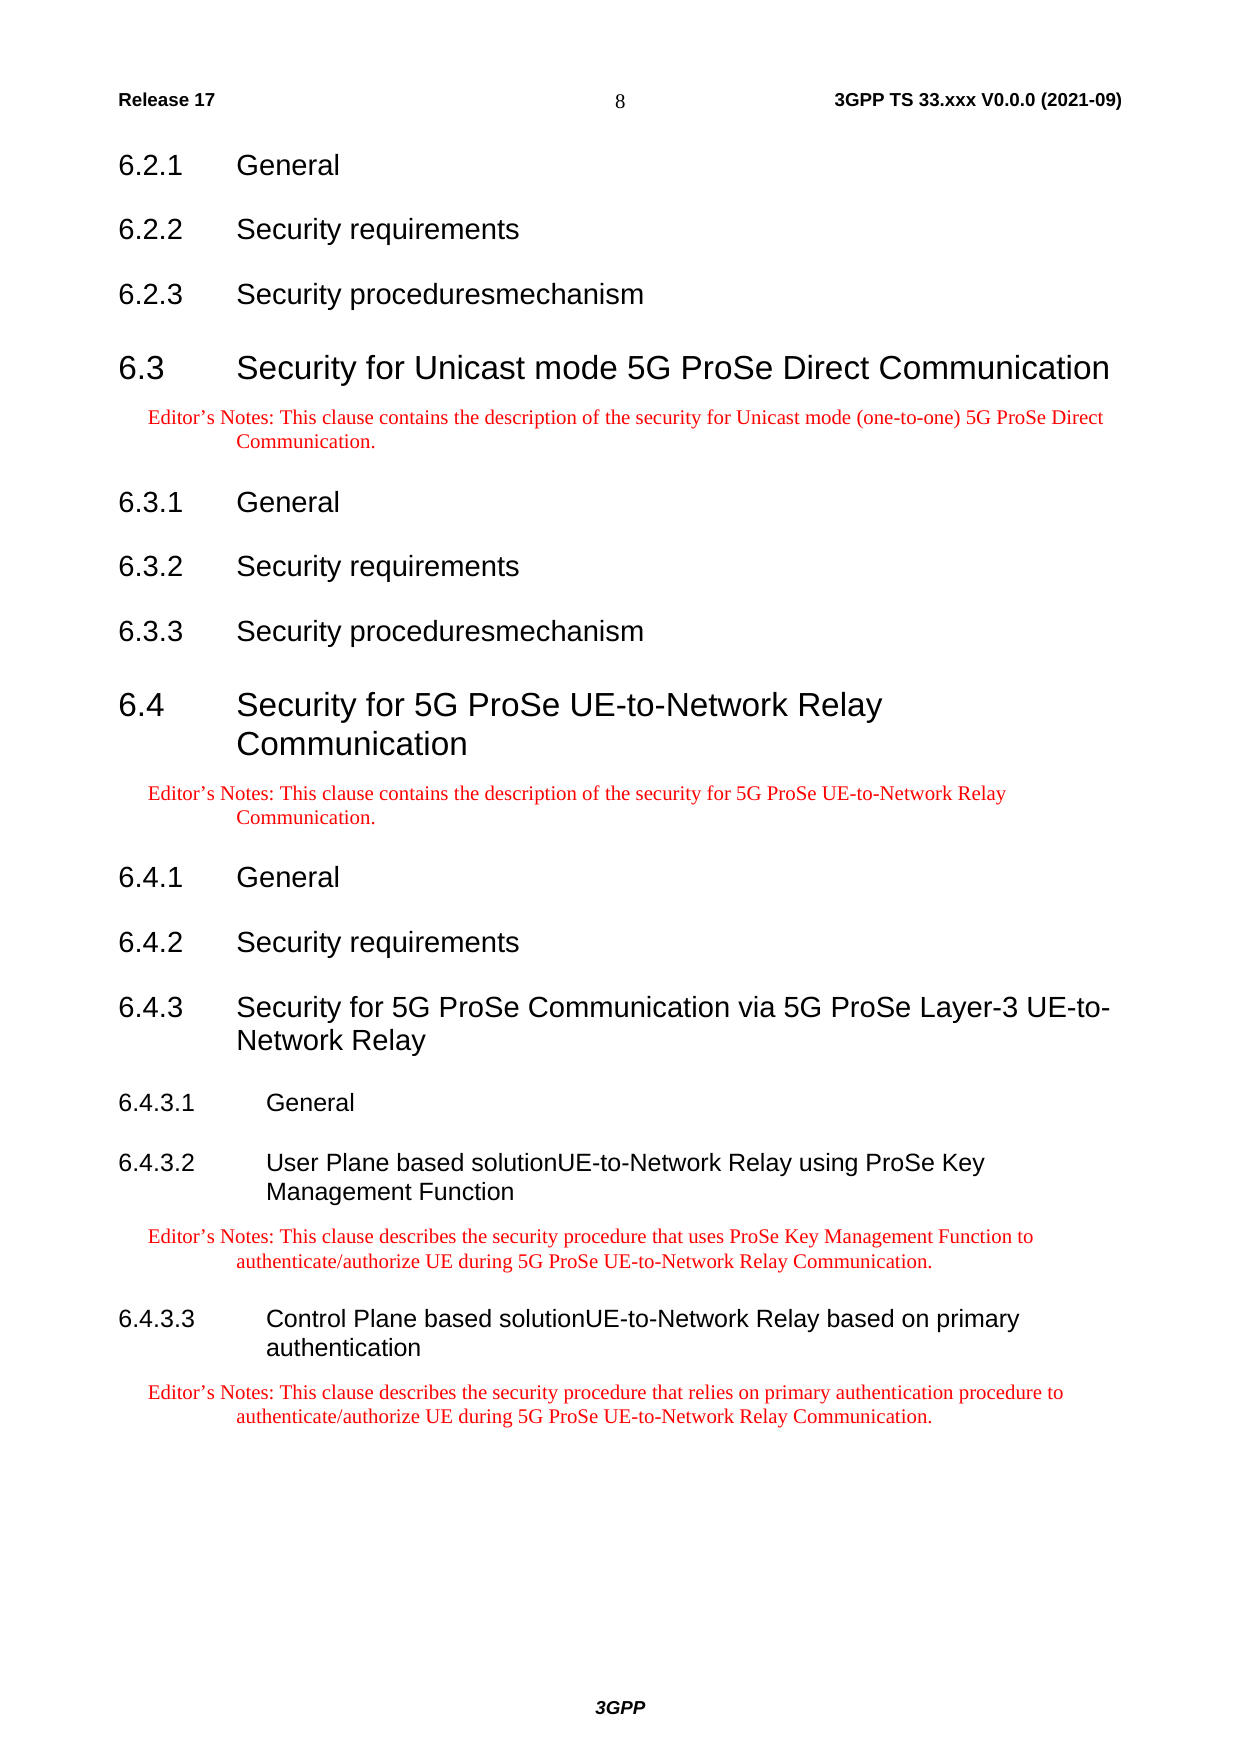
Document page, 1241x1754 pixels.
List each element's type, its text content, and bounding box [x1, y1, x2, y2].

subtitle 6.3.2 Security requirements [118, 549, 1122, 583]
subtitle 6.4.3.1 General [118, 1088, 1122, 1117]
text Editor’s Notes: This clause contains the description of the security for Unicast mode (one-to-one) 5G ProSe Direct Communication. [148, 405, 1122, 453]
subtitle 6.3.1 General [118, 485, 1122, 518]
text Editor’s Notes: This clause describes the security procedure that relies on primary authentication procedure to authenticate/authorize UE during 5G ProSe UE-to-Network Relay Communication. [148, 1380, 1122, 1428]
subtitle 6.2.2 Security requirements [118, 212, 1122, 246]
subtitle 6.4.1 General [118, 860, 1122, 894]
subtitle 6.4 Security for 5G ProSe UE-to-Network Relay Communication [118, 685, 1122, 762]
subtitle 6.3.3 Security [118, 614, 1122, 648]
subtitle 6.4.2 Security requirements [118, 925, 1122, 959]
subtitle 6.4.3.3 [118, 1304, 1122, 1361]
subtitle 6.4.3 Security for 5G ProSe Communication via 5G ProSe Layer-3 UE-to-Network Relay [118, 990, 1122, 1057]
text Editor’s Notes: This clause describes the security procedure that uses ProSe Key Management Function to authenticate/authorize UE during 5G ProSe UE-to-Network Relay Communication. [148, 1224, 1122, 1273]
subtitle 6.4.3.2 [118, 1148, 1122, 1206]
text Editor’s Notes: This clause contains the description of the security for 5G ProSe UE-to-Network Relay Communication. [148, 781, 1122, 829]
subtitle 6.2.3 Security [118, 277, 1122, 311]
subtitle 6.3 Security for Unicast mode 5G ProSe Direct Communication [118, 348, 1122, 387]
subtitle 6.2.1 General [118, 147, 1122, 181]
